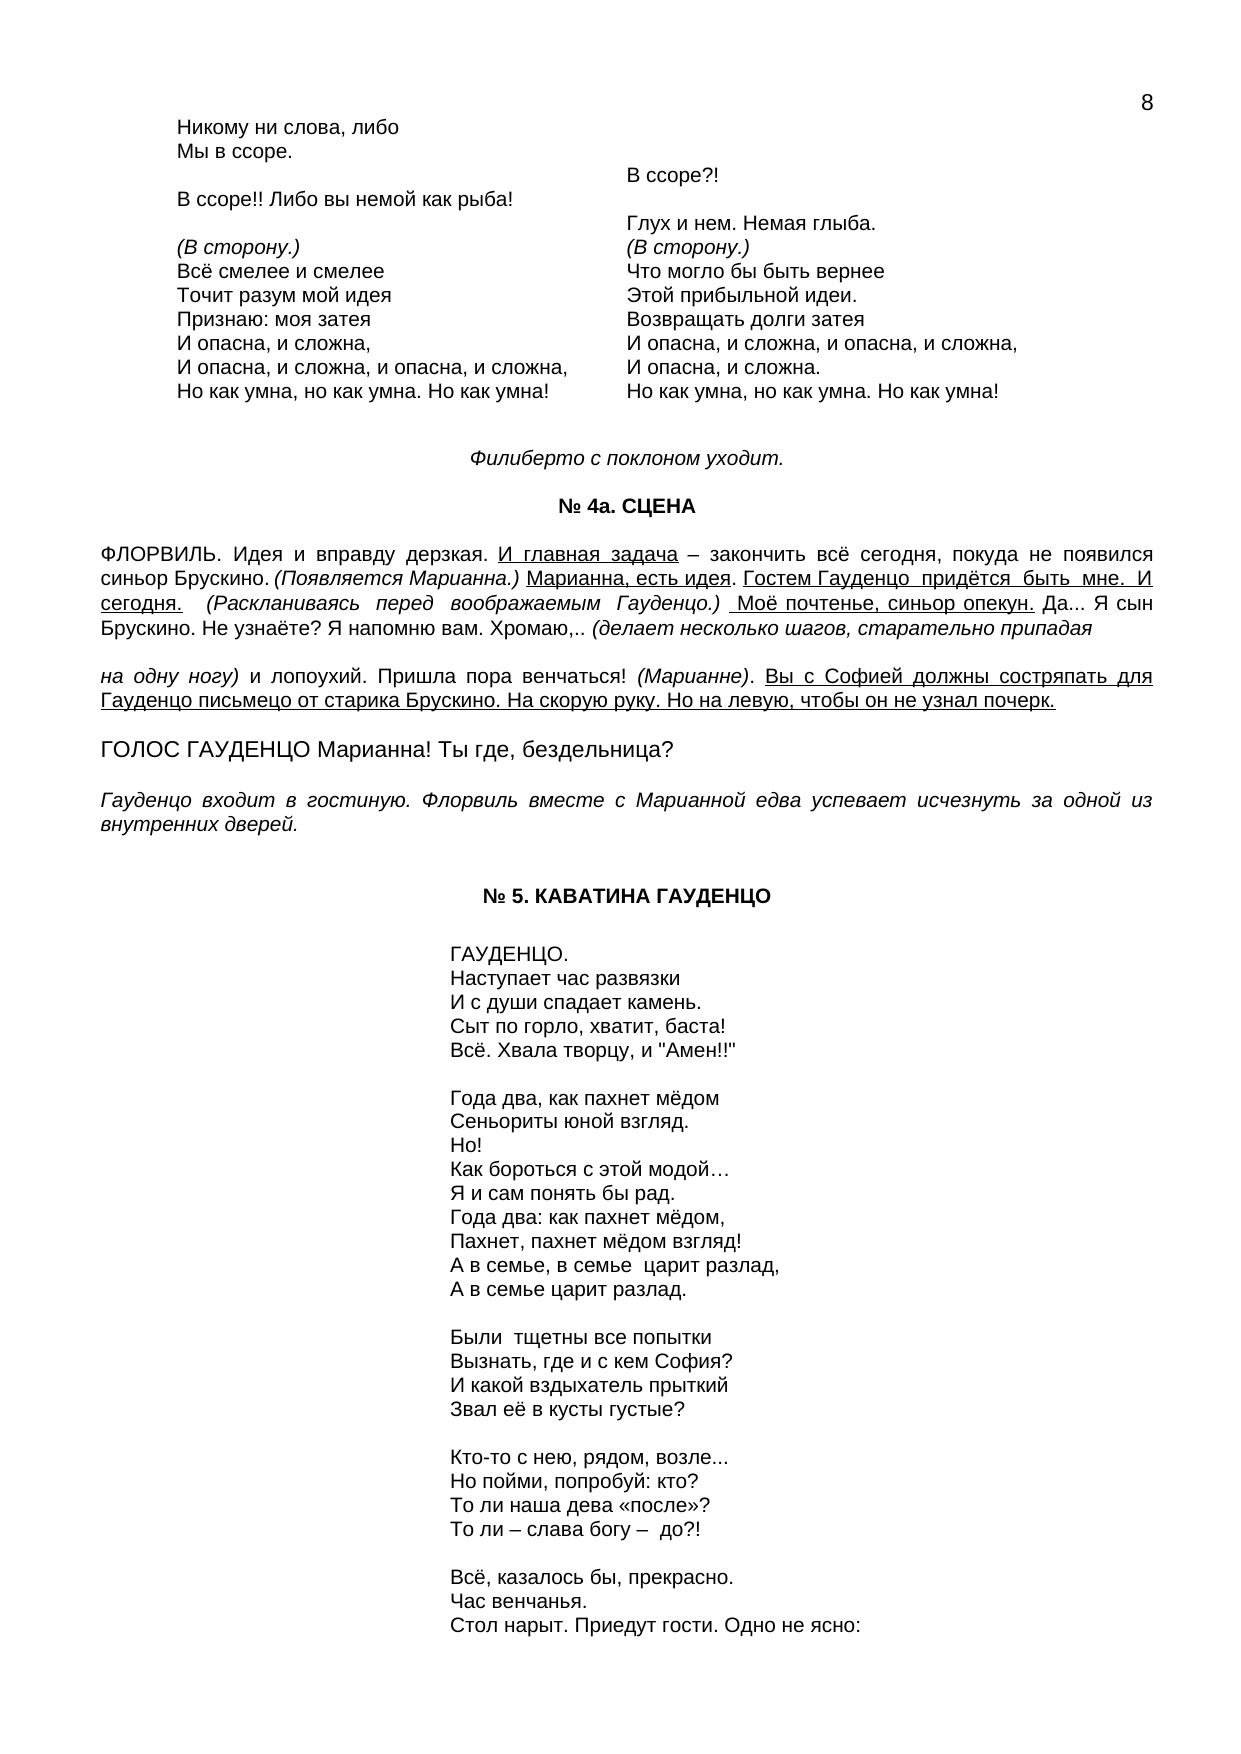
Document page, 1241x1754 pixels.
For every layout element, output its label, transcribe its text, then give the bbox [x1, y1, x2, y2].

text № 5. КАВАТИНА ГАУДЕНЦО [100, 884, 1154, 908]
text Наступает час развязки [450, 966, 1154, 989]
text Гауденцо входит в гостиную. Флорвиль вместе с Марианной едва успевает исчезнуть за одной из внутренних дверей. [100, 788, 1154, 836]
text Звал её в кусты густые? [450, 1397, 1154, 1421]
text Кто-то с нею, рядом, возле... [450, 1445, 1154, 1469]
text Но! [450, 1133, 1154, 1157]
text И с души спадает камень. [450, 989, 1154, 1013]
text на одну ногу) и лопоухий. Пришла пора венчаться! (Марианне). Вы с Софией должны состряпать для Гауденцо письмецо от старика Брускино. На скорую руку. Но на левую, чтобы он не узнал почерк. [100, 664, 1154, 712]
text ГАУДЕНЦО. [450, 942, 1154, 966]
text Были тщетны все попытки [450, 1325, 1154, 1349]
text Пахнет, пахнет мёдом взгляд! [450, 1229, 1154, 1253]
text Сыт по горло, хватит, баста! [450, 1013, 1154, 1037]
text То ли наша дева «после»? [450, 1493, 1154, 1517]
text Как бороться с этой модой… [450, 1157, 1154, 1181]
text А в семье царит разлад. [450, 1277, 1154, 1301]
text Всё. Хвала творцу, и "Амен!!" [450, 1037, 1154, 1061]
text Всё, казалось бы, прекрасно. [450, 1564, 1154, 1588]
text Час венчанья. [450, 1588, 1154, 1612]
text Года два, как пахнет мёдом [450, 1085, 1154, 1109]
text Филиберто с поклоном уходит. [100, 446, 1154, 469]
text Сеньориты юной взгляд. [450, 1109, 1154, 1133]
text Вызнать, где и с кем София? [450, 1349, 1154, 1373]
text Флорвиль. Идея и вправду дерзкая. И главная задача – закончить всё сегодня, покуда не появился синьор Брускино. (Появляется Марианна.) Марианна, есть идея. Гостем Гауденцо придётся быть мне. И сегодня. (Раскланиваясь перед воображаемым Гауденцо.) Моё почтенье, синьор опекун. Да... Я сын Брускино. Не узнаёте? Я напомню вам. Хромаю,.. (делает несколько шагов, старательно припадая [100, 541, 1154, 640]
text Но пойми, попробуй: кто? [450, 1469, 1154, 1493]
text То ли – слава богу – до?! [450, 1517, 1154, 1541]
text А в семье, в семье царит разлад, [450, 1253, 1154, 1277]
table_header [165, 115, 615, 402]
text ГОЛОС ГАУДЕНЦО Марианна! Ты где, бездельница? [100, 736, 1154, 762]
text И какой вздыхатель прыткий [450, 1373, 1154, 1397]
text Я и сам понять бы рад. [450, 1181, 1154, 1205]
text Года два: как пахнет мёдом, [450, 1205, 1154, 1229]
text № 4а. СЦЕНА [100, 493, 1154, 517]
text Стол нарыт. Приедут гости. Одно не ясно: [450, 1612, 1154, 1636]
